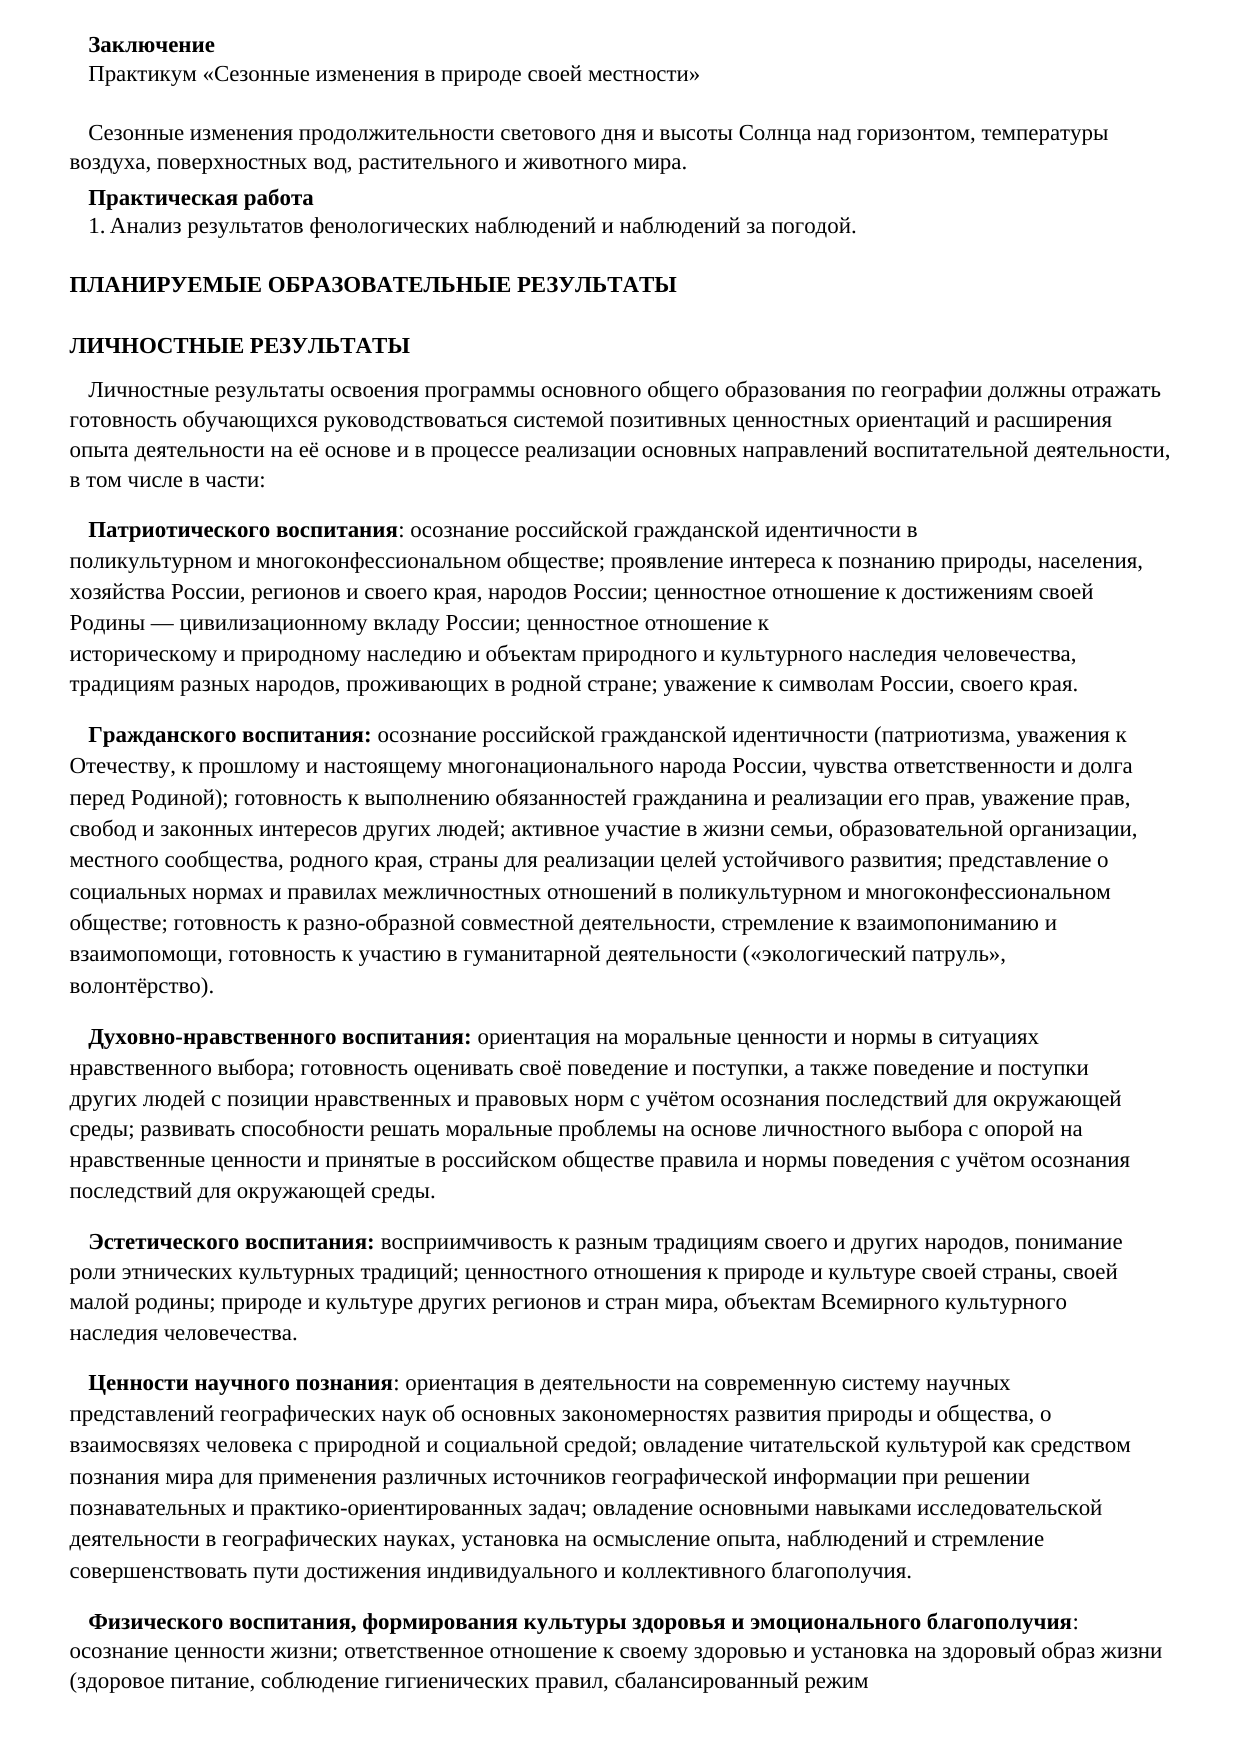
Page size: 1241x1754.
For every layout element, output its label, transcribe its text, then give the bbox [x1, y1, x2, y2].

text Патриотического воспитания: осознание российской гражданской идентичности в поликультурном и многоконфессиональном обществе; проявление интереса к познанию природы, населения, хозяйства России, регионов и своего края, народов России; ценностное отношение к достижениям своей Родины — цивилизационному вкладу России; ценностное отношение к историческому и природному наследию и объектам природного и культурного наследия человечества, традициям разных народов, проживающих в родной стране; уважение к символам России, своего края. [69, 516, 1172, 697]
text Гражданского воспитания: осознание российской гражданской идентичности (патриотизма, уважения к Отечеству, к прошлому и настоящему многонационального народа России, чувства ответственности и долга перед Родиной); готовность к выполнению обязанностей гражданина и реализации его прав, уважение прав, свобод и законных интересов других людей; активное участие в жизни семьи, образовательной организации, местного сообщества, родного края, страны для реализации целей устойчивого развития; представление о социальных нормах и правилах межличностных отношений в поликультурном и многоконфессиональном обществе; готовность к разно-образной совместной деятельности, стремление к взаимопониманию и взаимопомощи, готовность к участию в гуманитарной деятельности («экологический патруль», волонтёрство). [69, 721, 1142, 998]
text Сезонные изменения продолжительности светового дня и высоты Солнца над горизонтом, температуры воздуха, поверхностных вод, растительного и животного мира. [69, 119, 1142, 174]
text ЛИЧНОСТНЫЕ РЕЗУЛЬТАТЫ [69, 333, 1172, 358]
text Личностные результаты освоения программы основного общего образования по географии должны отражать готовность обучающихся руководствоваться системой позитивных ценностных ориентаций и расширения опыта деятельности на её основе и в процессе реализации основных направлений воспитательной деятельности, в том числе в части: [69, 376, 1172, 493]
text Заключение Практикум «Сезонные изменения в природе своей местности» [88, 31, 767, 86]
text Эстетического воспитания: восприимчивость к разным традициям своего и других народов, понимание роли этнических культурных традиций; ценностного отношения к природе и культуре своей страны, своей малой родины; природе и культуре других регионов и стран мира, объектам Всемирного культурного наследия человечества. [69, 1228, 1127, 1345]
text ПЛАНИРУЕМЫЕ ОБРАЗОВАТЕЛЬНЫЕ РЕЗУЛЬТАТЫ [69, 272, 1172, 297]
text Физического воспитания, формирования культуры здоровья и эмоционального благополучия: осознание ценности жизни; ответственное отношение к своему здоровью и установка на здоровый образ жизни (здоровое питание, соблюдение гигиенических правил, сбалансированный режим [69, 1608, 1172, 1694]
text Практическая работа 1. Анализ результатов фенологических наблюдений и наблюдений за погодой. [88, 184, 1022, 239]
text Духовно-нравственного воспитания: ориентация на моральные ценности и нормы в ситуациях нравственного выбора; готовность оценивать своё поведение и поступки, а также поведение и поступки других людей с позиции нравственных и правовых норм с учётом осознания последствий для окружающей среды; развивать способности решать моральные проблемы на основе личностного выбора с опорой на нравственные ценности и принятые в российском обществе правила и нормы поведения с учётом осознания последствий для окружающей среды. [69, 1023, 1157, 1203]
text Ценности научного познания: ориентация в деятельности на современную систему научных представлений географических наук об основных закономерностях развития природы и общества, о взаимосвязях человека с природной и социальной средой; овладение читательской культурой как средством познания мира для применения различных источников географической информации при решении познавательных и практико-ориентированных задач; овладение основными навыками исследовательской деятельности в географических науках, установка на осмысление опыта, наблюдений и стремление совершенствовать пути достижения индивидуального и коллективного благополучия. [69, 1369, 1142, 1583]
